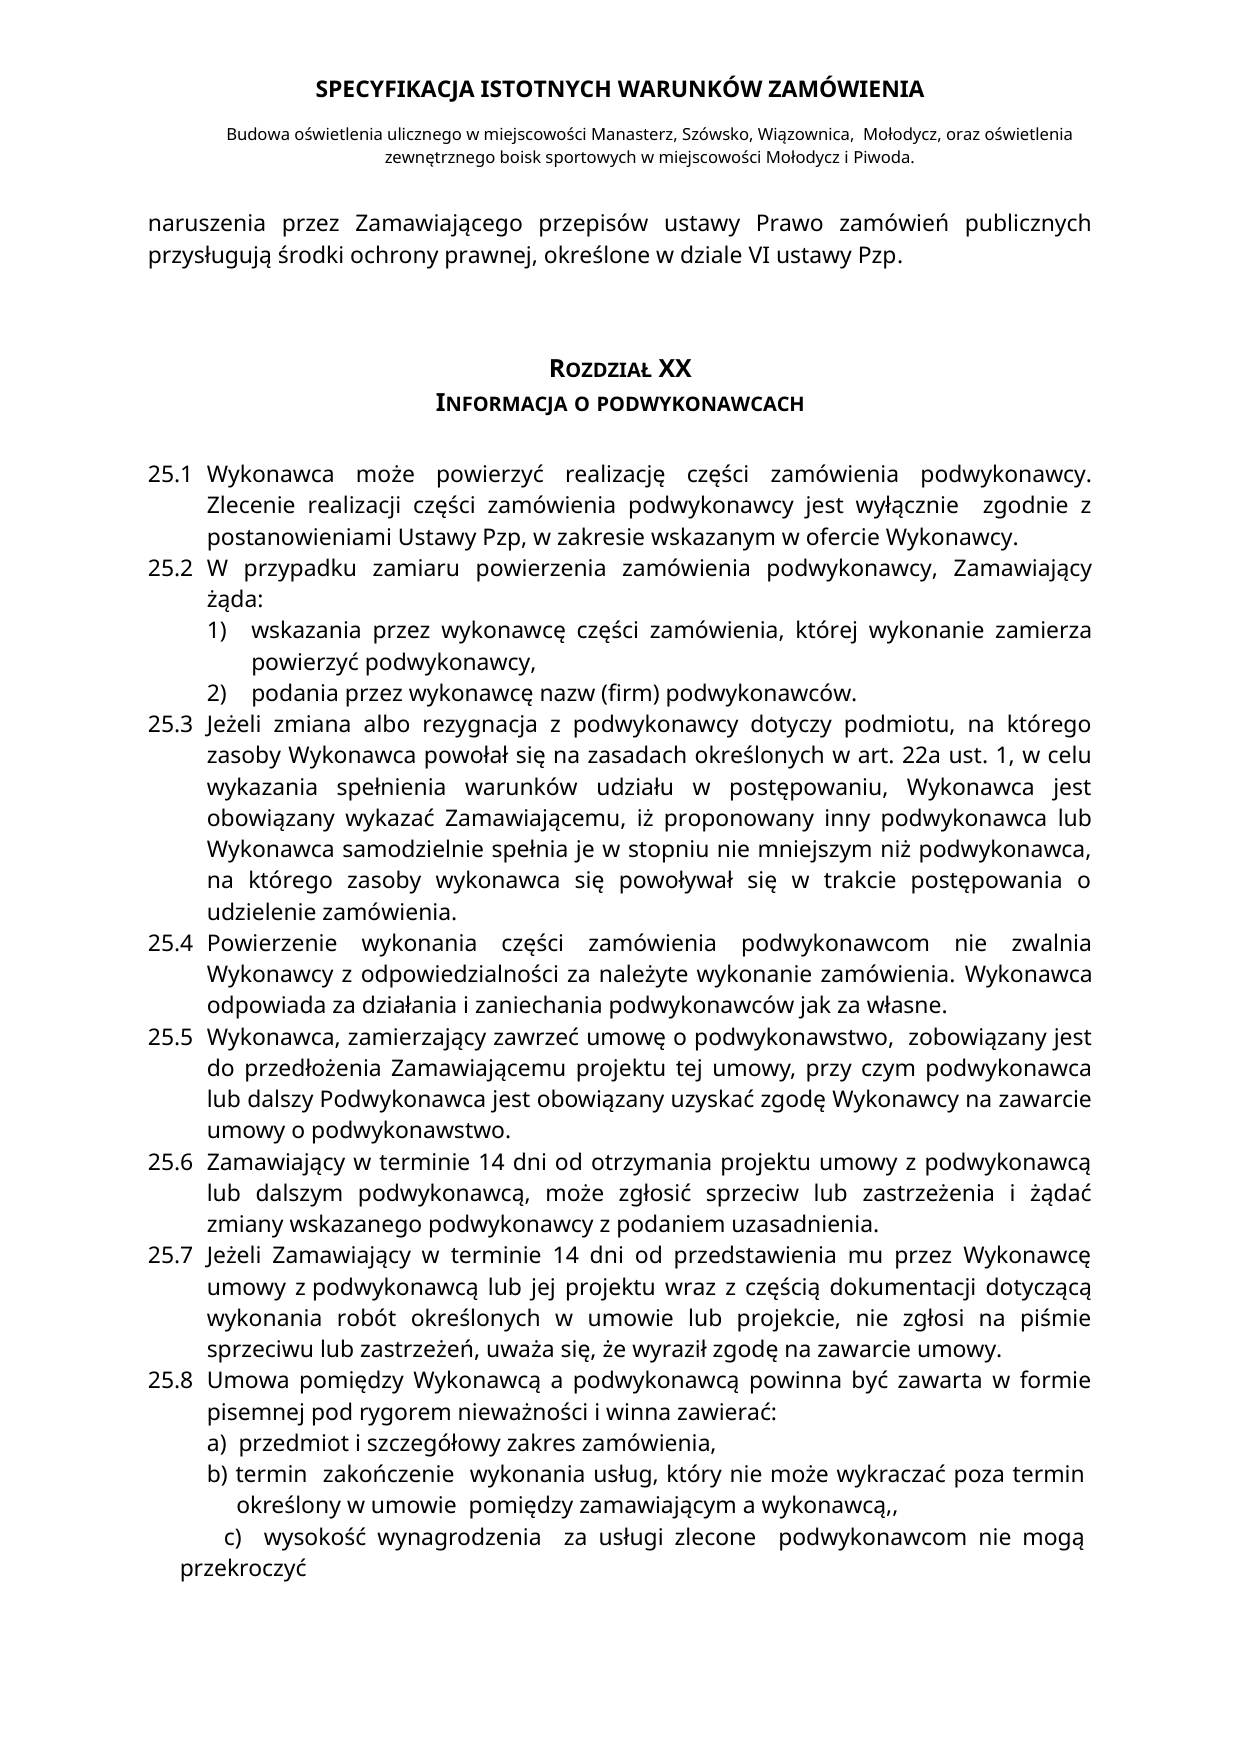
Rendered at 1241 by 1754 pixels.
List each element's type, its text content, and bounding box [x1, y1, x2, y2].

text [148, 207, 1093, 270]
list Jeżeli Zamawiający w terminie 14 dni od przedstawienia mu przez Wykonawcę umowy z podwykonawcą lub jej projektu wraz z częścią dokumentacji dotyczącą wykonania robót określonych w umowie lub projekcie, nie zgłosi na piśmie sprzeciwu lub zastrzeżeń, uważa się, że wyraził zgodę na zawarcie umowy. [148, 1239, 1093, 1364]
text b) termin zakończenie wykonania usług, który nie może wykraczać poza termin określony w umowie pomiędzy zamawiającym a wykonawcą,, [207, 1458, 1087, 1521]
list Wykonawca, zamierzający zawrzeć umowę o podwykonawstwo, zobowiązany jest do przedłożenia Zamawiającemu projektu tej umowy, przy czym podwykonawca lub dalszy Podwykonawca jest obowiązany uzyskać zgodę Wykonawcy na zawarcie umowy o podwykonawstwo. [148, 1021, 1093, 1146]
list podania przez wykonawcę nazw (firm) podwykonawców. [207, 677, 1093, 708]
list Umowa pomiędzy Wykonawcą a podwykonawcą powinna być zawarta w formie pisemnej pod rygorem nieważności i winna zawierać: [148, 1364, 1093, 1427]
list Jeżeli zmiana albo rezygnacja z podwykonawcy dotyczy podmiotu, na którego zasoby Wykonawca powołał się na zasadach określonych w art. 22a ust. 1, w celu wykazania spełnienia warunków udziału w postępowaniu, Wykonawca jest obowiązany wykazać Zamawiającemu, iż proponowany inny podwykonawca lub Wykonawca samodzielnie spełnia je w stopniu nie mniejszym niż podwykonawca, na którego zasoby wykonawca się powoływał się w trakcie postępowania o udzielenie zamówienia. [148, 708, 1093, 927]
list Wykonawca może powierzyć realizację części zamówienia podwykonawcy. Zlecenie realizacji części zamówienia podwykonawcy jest wyłącznie zgodnie z postanowieniami Ustawy Pzp, w zakresie wskazanym w ofercie Wykonawcy. [148, 458, 1093, 552]
list Zamawiający w terminie 14 dni od otrzymania projektu umowy z podwykonawcą lub dalszym podwykonawcą, może zgłosić sprzeciw lub zastrzeżenia i żądać zmiany wskazanego podwykonawcy z podaniem uzasadnienia. [148, 1146, 1093, 1239]
list wskazania przez wykonawcę części zamówienia, której wykonanie zamierza powierzyć podwykonawcy, [207, 614, 1093, 677]
text Rozdział XX Informacja o podwykonawcach [148, 350, 1093, 418]
list Powierzenie wykonania części zamówienia podwykonawcom nie zwalnia Wykonawcy z odpowiedzialności za należyte wykonanie zamówienia. Wykonawca odpowiada za działania i zaniechania podwykonawców jak za własne. [148, 927, 1093, 1021]
list W przypadku zamiaru powierzenia zamówienia podwykonawcy, Zamawiający żąda: [148, 552, 1093, 614]
text a) przedmiot i szczegółowy zakres zamówienia, [192, 1427, 1093, 1458]
text c) wysokość wynagrodzenia za usługi zlecone podwykonawcom nie mogą przekroczyć [179, 1521, 1087, 1583]
